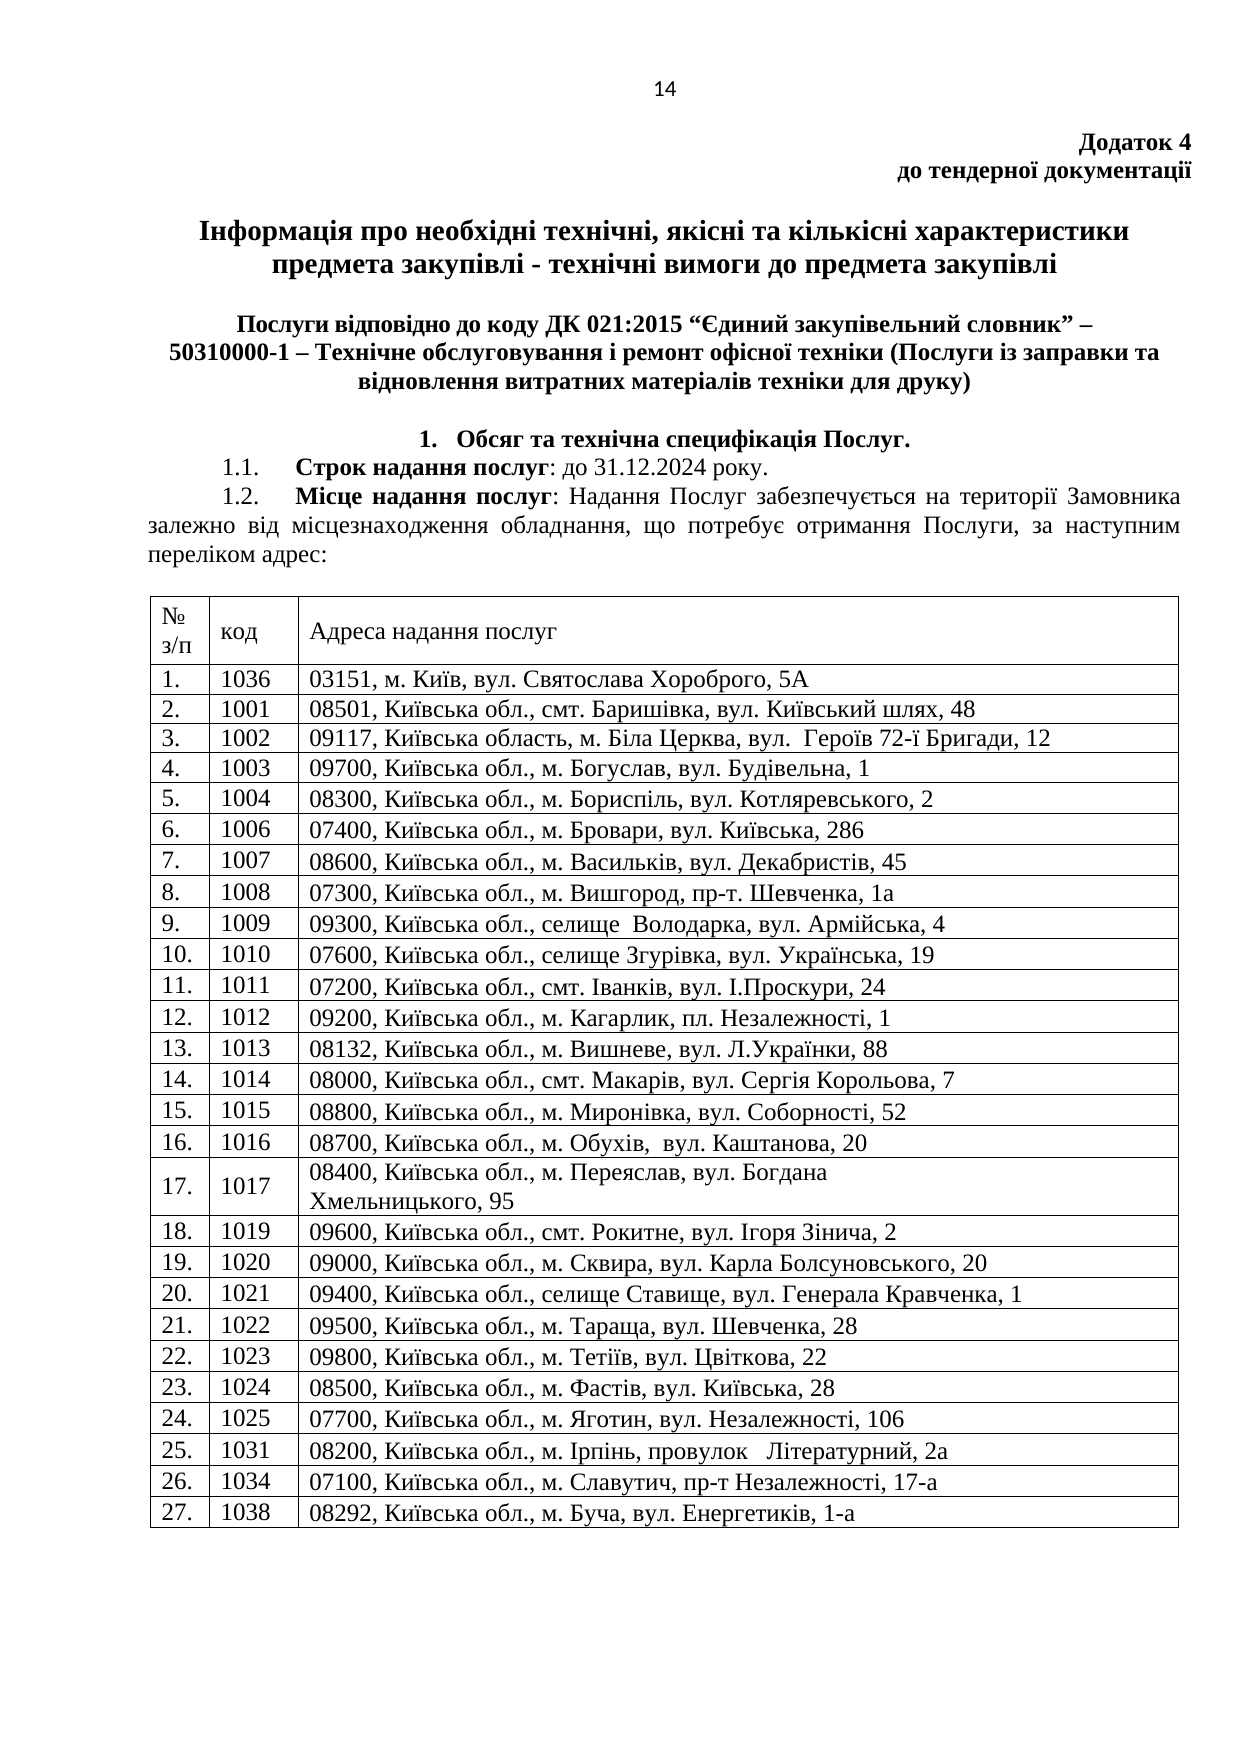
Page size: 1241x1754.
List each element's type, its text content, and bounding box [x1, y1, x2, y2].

table_cell 03151, м. Київ, вул. Святослава Хороброго, 5А [299, 665, 1178, 694]
table_cell 07300, Київська обл., м. Вишгород, пр-т. Шевченка, 1а [299, 876, 1178, 907]
table_cell 14. [151, 1064, 209, 1094]
table_cell 08200, Київська обл., м. Ірпінь, провулок Літературний, 2а [299, 1434, 1178, 1464]
table_cell 1009 [210, 908, 298, 938]
table_cell 09600, Київська обл., смт. Рокитне, вул. Ігоря Зінича, 2 [299, 1216, 1178, 1246]
table_cell 07600, Київська обл., селище Згурівка, вул. Українська, 19 [299, 939, 1178, 969]
table_header код [210, 597, 298, 664]
table_cell 07100, Київська обл., м. Славутич, пр-т Незалежності, 17-а [299, 1466, 1178, 1496]
table_cell 1021 [210, 1278, 298, 1308]
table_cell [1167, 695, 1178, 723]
text Інформація про необхідні технічні, якісні та кількісні характеристики предмета закупівлі - технічні вимоги до предмета закупівлі [148, 213, 272, 280]
table_cell 1024 [210, 1372, 298, 1402]
table_cell 5. [151, 783, 209, 813]
table_cell 10. [151, 939, 209, 969]
table_cell 21. [151, 1309, 209, 1339]
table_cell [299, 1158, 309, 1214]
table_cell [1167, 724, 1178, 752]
table_cell 1013 [210, 1033, 298, 1063]
table_cell 08000, Київська обл., смт. Макарів, вул. Сергія Корольова, 7 [299, 1064, 1178, 1094]
table_cell 27. [151, 1497, 209, 1527]
table_cell 26. [151, 1466, 209, 1496]
table_cell 11. [151, 970, 209, 1000]
table_cell 1023 [210, 1341, 298, 1371]
text до тендерної документації [823, 155, 1191, 184]
table_cell 1017 [210, 1158, 298, 1214]
table_cell 1036 [210, 665, 298, 694]
text Інформація про необхідні технічні, якісні та кількісні характеристики предмета закупівлі - технічні вимоги до предмета закупівлі [1057, 213, 1181, 280]
table_cell 07700, Київська обл., м. Яготин, вул. Незалежності, 106 [299, 1403, 1178, 1433]
table_cell 08800, Київська обл., м. Миронівка, вул. Соборності, 52 [299, 1095, 1178, 1125]
table_cell 08132, Київська обл., м. Вишневе, вул. Л.Українки, 88 [299, 1033, 1178, 1063]
table_cell 25. [151, 1434, 209, 1464]
table_cell 07200, Київська обл., смт. Іванків, вул. І.Проскури, 24 [299, 970, 1178, 1000]
table_cell 1019 [210, 1216, 298, 1246]
table_cell 1. [151, 665, 209, 694]
table_cell 16. [151, 1126, 209, 1157]
table_cell 15. [151, 1095, 209, 1125]
table_cell 1010 [210, 939, 298, 969]
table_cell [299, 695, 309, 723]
table_cell 6. [151, 814, 209, 844]
table_cell 08292, Київська обл., м. Буча, вул. Енергетиків, 1-а [299, 1497, 1178, 1527]
list Обсяг та технічна специфікація Послуг. [148, 424, 1181, 452]
table_cell 18. [151, 1216, 209, 1246]
table_cell 17. [151, 1158, 209, 1214]
table_cell 23. [151, 1372, 209, 1402]
table_cell 13. [151, 1033, 209, 1063]
table_cell 1006 [210, 814, 298, 844]
table_cell 22. [151, 1341, 209, 1371]
table_cell 1011 [210, 970, 298, 1000]
table_cell 1004 [210, 783, 298, 813]
table_cell 9. [151, 908, 209, 938]
table_cell 1007 [210, 845, 298, 875]
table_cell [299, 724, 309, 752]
table_header Адреса надання послуг [299, 597, 1178, 664]
text 50310000-1 – Технічне обслуговування і ремонт офісної техніки (Послуги із заправки та відновлення витратних матеріалів техніки для друку) [148, 337, 1181, 395]
text Послуги відповідно до коду ДК 021:2015 “Єдиний закупівельний словник” – [148, 309, 1181, 337]
list Строк надання послуг: до 31.12.2024 року. [148, 452, 1181, 481]
table_cell 09400, Київська обл., селище Ставище, вул. Генерала Кравченка, 1 [299, 1278, 1178, 1308]
list Місце надання послуг: Надання Послуг забезпечується на території Замовника залежно від місцезнаходження обладнання, що потребує отримання Послуги, за наступним переліком адрес: [148, 481, 1181, 567]
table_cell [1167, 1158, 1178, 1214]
table_cell 08600, Київська обл., м. Васильків, вул. Декабристів, 45 [299, 845, 1178, 875]
table_cell 07400, Київська обл., м. Бровари, вул. Київська, 286 [299, 814, 1178, 844]
table_cell 12. [151, 1001, 209, 1032]
table_cell 20. [151, 1278, 209, 1308]
table_cell 1025 [210, 1403, 298, 1433]
table_cell 09500, Київська обл., м. Тараща, вул. Шевченка, 28 [299, 1309, 1178, 1339]
table_cell 1031 [210, 1434, 298, 1464]
table_cell 8. [151, 876, 209, 907]
table_cell 09300, Київська обл., селище Володарка, вул. Армійська, 4 [299, 908, 1178, 938]
table_cell 08300, Київська обл., м. Бориспіль, вул. Котляревського, 2 [299, 783, 1178, 813]
table_cell 19. [151, 1247, 209, 1277]
text Додаток 4 [823, 127, 1191, 155]
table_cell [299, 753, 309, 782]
table_cell 24. [151, 1403, 209, 1433]
table_cell 1015 [210, 1095, 298, 1125]
table_cell 09200, Київська обл., м. Кагарлик, пл. Незалежності, 1 [299, 1001, 1178, 1032]
table_cell 1020 [210, 1247, 298, 1277]
table_cell 1034 [210, 1466, 298, 1496]
table_cell 09800, Київська обл., м. Тетіїв, вул. Цвіткова, 22 [299, 1341, 1178, 1371]
table_header № з/п [151, 597, 209, 664]
table_cell 1022 [210, 1309, 298, 1339]
table_cell 1038 [210, 1497, 298, 1527]
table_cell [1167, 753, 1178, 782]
table_cell 7. [151, 845, 209, 875]
table_cell 08700, Київська обл., м. Обухів, вул. Каштанова, 20 [299, 1126, 1178, 1157]
table_cell 1016 [210, 1126, 298, 1157]
table_cell 1014 [210, 1064, 298, 1094]
table_cell 09000, Київська обл., м. Сквира, вул. Карла Болсуновського, 20 [299, 1247, 1178, 1277]
table_cell 1012 [210, 1001, 298, 1032]
table_cell 1008 [210, 876, 298, 907]
table_cell 08500, Київська обл., м. Фастів, вул. Київська, 28 [299, 1372, 1178, 1402]
